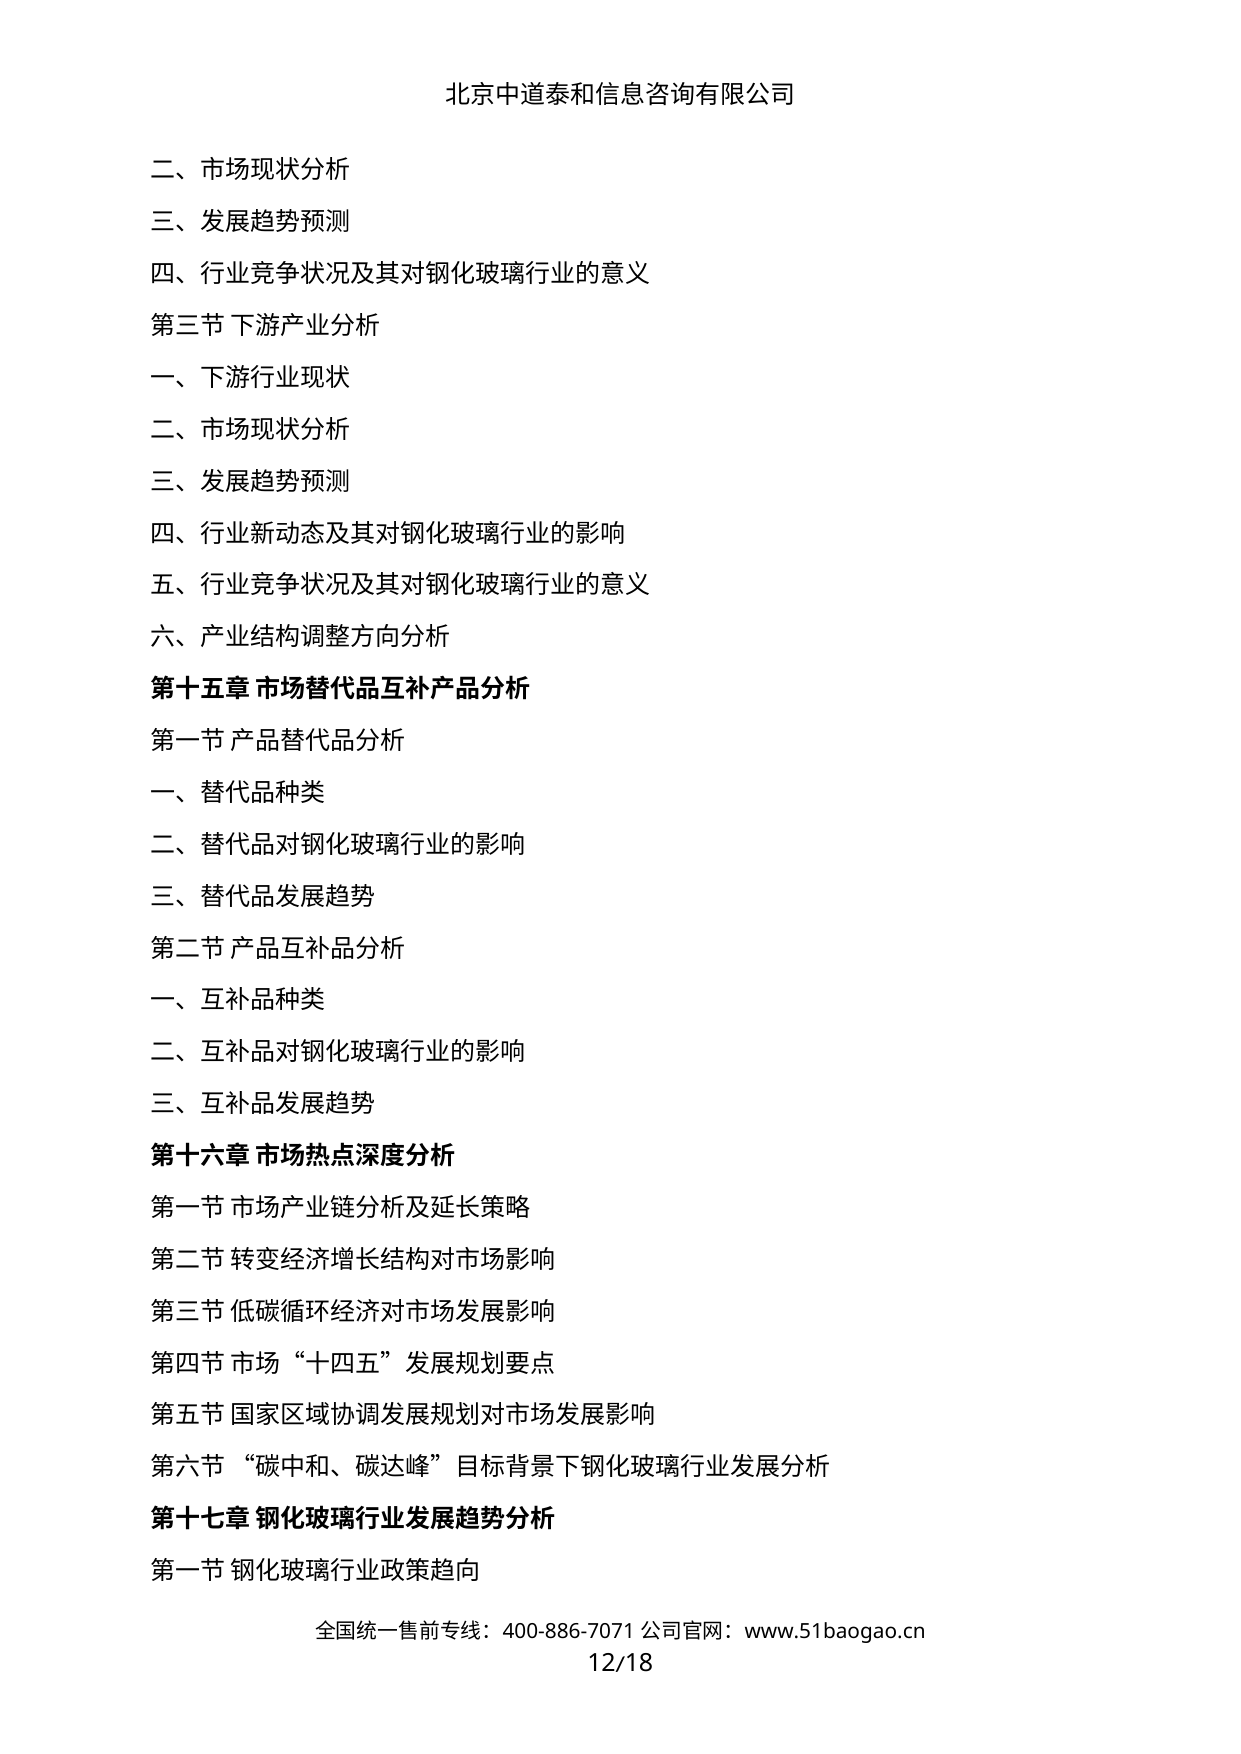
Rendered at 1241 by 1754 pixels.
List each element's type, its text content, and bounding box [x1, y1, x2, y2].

text 二、市场现状分析 [150, 409, 1090, 446]
text 三、发展趋势预测 [150, 461, 1090, 497]
text 第一节 市场产业链分析及延长策略 [150, 1187, 1090, 1224]
text 第一节 产品替代品分析 [150, 721, 1090, 757]
text 第三节 下游产业分析 [150, 306, 1090, 342]
text 四、行业竞争状况及其对钢化玻璃行业的意义 [150, 254, 1090, 290]
text 一、替代品种类 [150, 772, 1090, 809]
text 第十五章 市场替代品互补产品分析 [150, 669, 1090, 705]
text 三、发展趋势预测 [150, 202, 1090, 238]
text 五、行业竞争状况及其对钢化玻璃行业的意义 [150, 565, 1090, 601]
text 二、互补品对钢化玻璃行业的影响 [150, 1032, 1090, 1068]
text 四、行业新动态及其对钢化玻璃行业的影响 [150, 513, 1090, 549]
text 六、产业结构调整方向分析 [150, 617, 1090, 653]
text 三、替代品发展趋势 [150, 876, 1090, 912]
text 一、下游行业现状 [150, 357, 1090, 394]
text 二、替代品对钢化玻璃行业的影响 [150, 824, 1090, 861]
text 第二节 产品互补品分析 [150, 928, 1090, 964]
text 第六节 “碳中和、碳达峰”目标背景下钢化玻璃行业发展分析 [150, 1447, 1090, 1483]
text 三、互补品发展趋势 [150, 1084, 1090, 1120]
text 第四节 市场“十四五”发展规划要点 [150, 1343, 1090, 1379]
text 第三节 低碳循环经济对市场发展影响 [150, 1291, 1090, 1327]
text 二、市场现状分析 [150, 150, 1090, 186]
text 一、互补品种类 [150, 980, 1090, 1016]
text 第十七章 钢化玻璃行业发展趋势分析 [150, 1499, 1090, 1535]
text 第五节 国家区域协调发展规划对市场发展影响 [150, 1395, 1090, 1431]
text 第十六章 市场热点深度分析 [150, 1136, 1090, 1172]
text 第一节 钢化玻璃行业政策趋向 [150, 1551, 1090, 1587]
text 第二节 转变经济增长结构对市场影响 [150, 1239, 1090, 1276]
